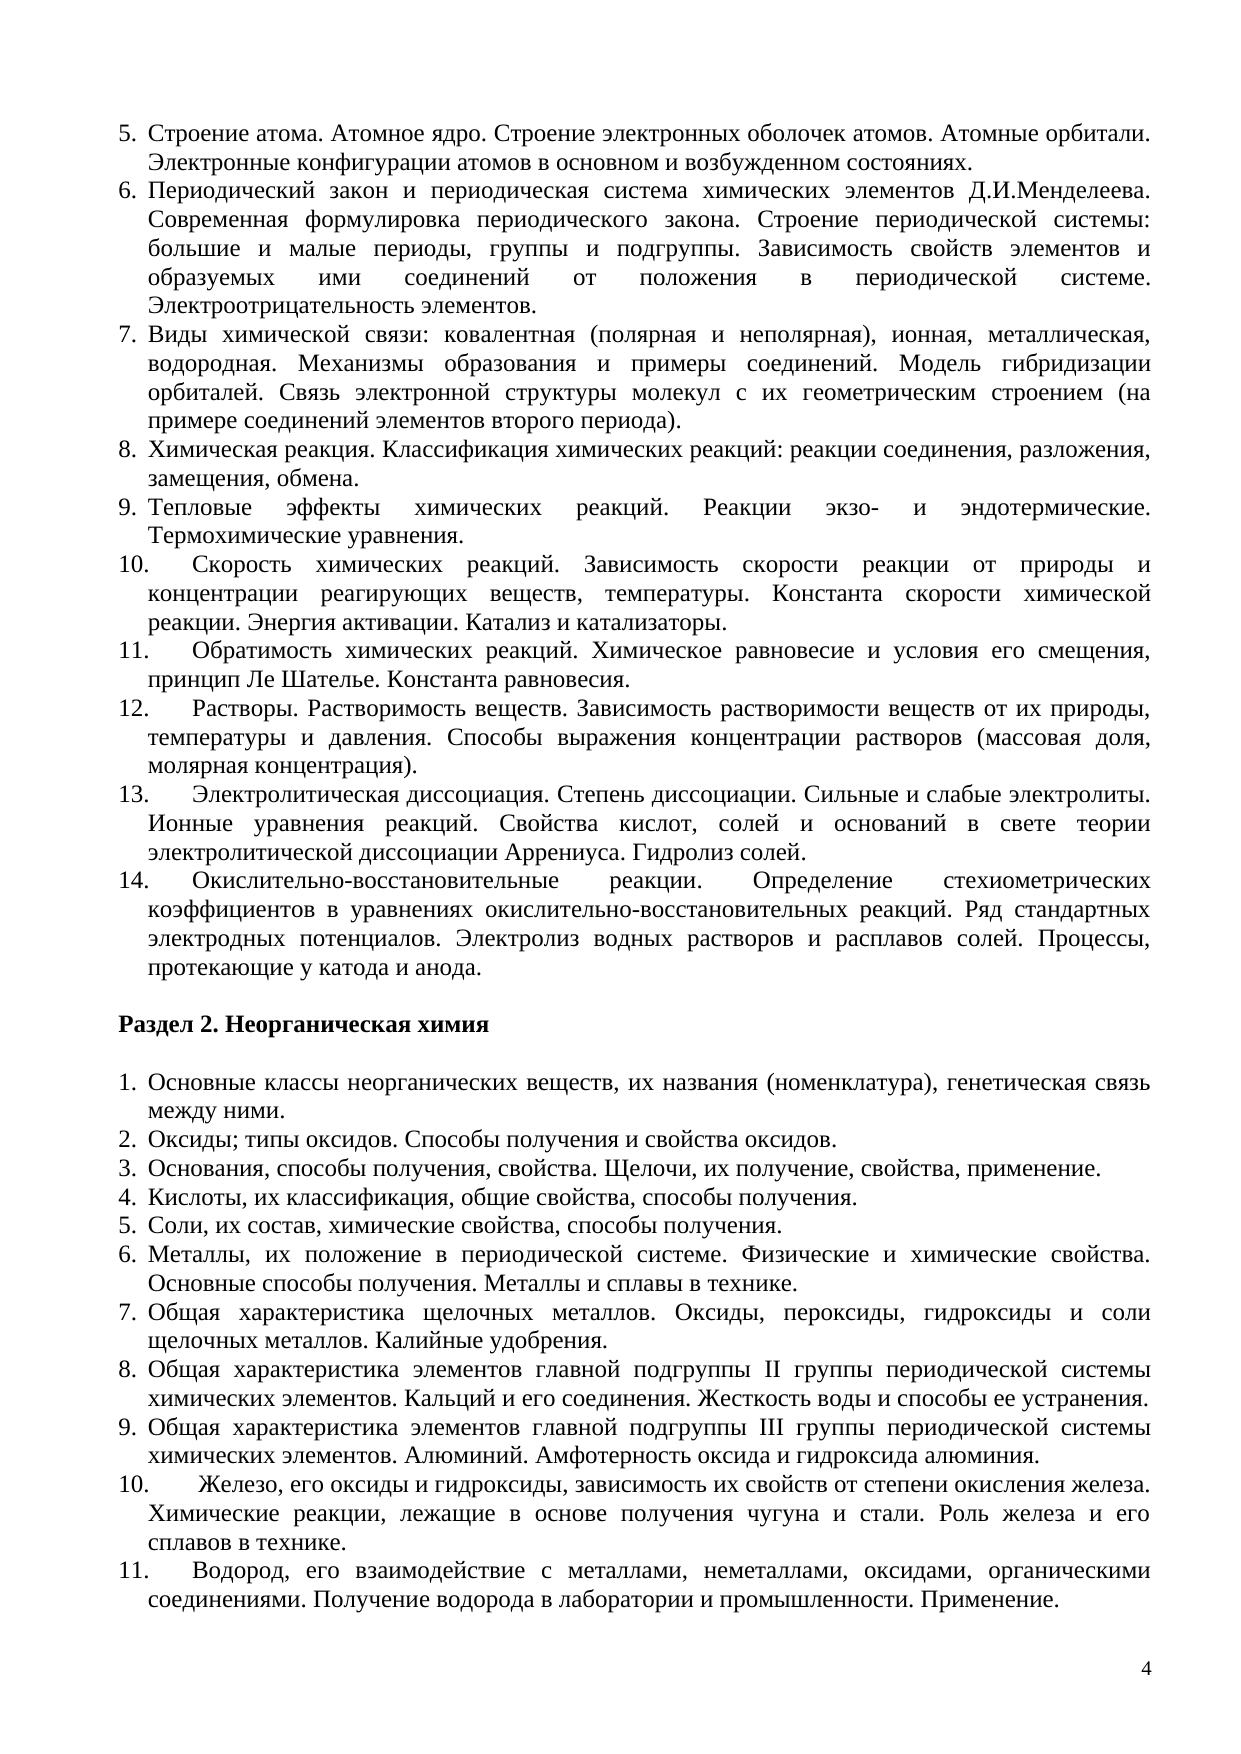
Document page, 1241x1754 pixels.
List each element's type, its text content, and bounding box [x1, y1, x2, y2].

list Растворы. Растворимость веществ. Зависимость растворимости веществ от их природы, температуры и давления. Способы выражения концентрации растворов (массовая доля, молярная концентрация). [118, 693, 1152, 779]
list Соли, их состав, химические свойства, способы получения. [118, 1211, 1152, 1239]
list Окислительно-восстановительные реакции. Определение стехиометрических коэффициентов в уравнениях окислительно-восстановительных реакций. Ряд стандартных электродных потенциалов. Электролиз водных растворов и расплавов солей. Процессы, протекающие у катода и анода. [118, 866, 1152, 981]
list Периодический закон и периодическая система химических элементов Д.И.Менделеева. Современная формулировка периодического закона. Строение периодической системы: большие и малые периоды, группы и подгруппы. Зависимость свойств элементов и образуемых ими соединений от положения в периодической системе. Электроотрицательность элементов. [118, 176, 1152, 319]
list Общая характеристика щелочных металлов. Оксиды, пероксиды, гидроксиды и соли щелочных металлов. Калийные удобрения. [118, 1297, 1152, 1354]
list Оксиды; типы оксидов. Способы получения и свойства оксидов. [118, 1124, 1152, 1153]
text Раздел 2. Неорганическая химия [118, 1009, 1152, 1038]
list Железо, его оксиды и гидроксиды, зависимость их свойств от степени окисления железа. Химические реакции, лежащие в основе получения чугуна и стали. Роль железа и его сплавов в технике. [118, 1469, 1152, 1556]
list Виды химической связи: ковалентная (полярная и неполярная), ионная, металлическая, водородная. Механизмы образования и примеры соединений. Модель гибридизации орбиталей. Связь электронной структуры молекул с их геометрическим строением (на примере соединений элементов второго периода). [118, 319, 1152, 434]
list Водород, его взаимодействие с металлами, неметаллами, оксидами, органическими соединениями. Получение водорода в лаборатории и промышленности. Применение. [118, 1556, 1152, 1613]
list Общая характеристика элементов главной подгруппы II группы периодической системы химических элементов. Кальций и его соединения. Жесткость воды и способы ее устранения. [118, 1354, 1152, 1412]
list Кислоты, их классификация, общие свойства, способы получения. [118, 1182, 1152, 1211]
list Основания, способы получения, свойства. Щелочи, их получение, свойства, применение. [118, 1153, 1152, 1182]
list Обратимость химических реакций. Химическое равновесие и условия его смещения, принцип Ле Шателье. Константа равновесия. [118, 636, 1152, 693]
list Металлы, их положение в периодической системе. Физические и химические свойства. Основные способы получения. Металлы и сплавы в технике. [118, 1239, 1152, 1297]
list Строение атома. Атомное ядро. Строение электронных оболочек атомов. Атомные орбитали. Электронные конфигурации атомов в основном и возбужденном состояниях. [118, 118, 1152, 176]
list Химическая реакция. Классификация химических реакций: реакции соединения, разложения, замещения, обмена. [118, 434, 1152, 492]
list Скорость химических реакций. Зависимость скорости реакции от природы и концентрации реагирующих веществ, температуры. Константа скорости химической реакции. Энергия активации. Катализ и катализаторы. [118, 549, 1152, 636]
list Тепловые эффекты химических реакций. Реакции экзо- и эндотермические. Термохимические уравнения. [118, 492, 1152, 549]
list Электролитическая диссоциация. Степень диссоциации. Сильные и слабые электролиты. Ионные уравнения реакций. Свойства кислот, солей и оснований в свете теории электролитической диссоциации Аррениуса. Гидролиз солей. [118, 779, 1152, 866]
list Основные классы неорганических веществ, их названия (номенклатура), генетическая связь между ними. [118, 1067, 1152, 1124]
list Общая характеристика элементов главной подгруппы III группы периодической системы химических элементов. Алюминий. Амфотерность оксида и гидроксида алюминия. [118, 1412, 1152, 1469]
